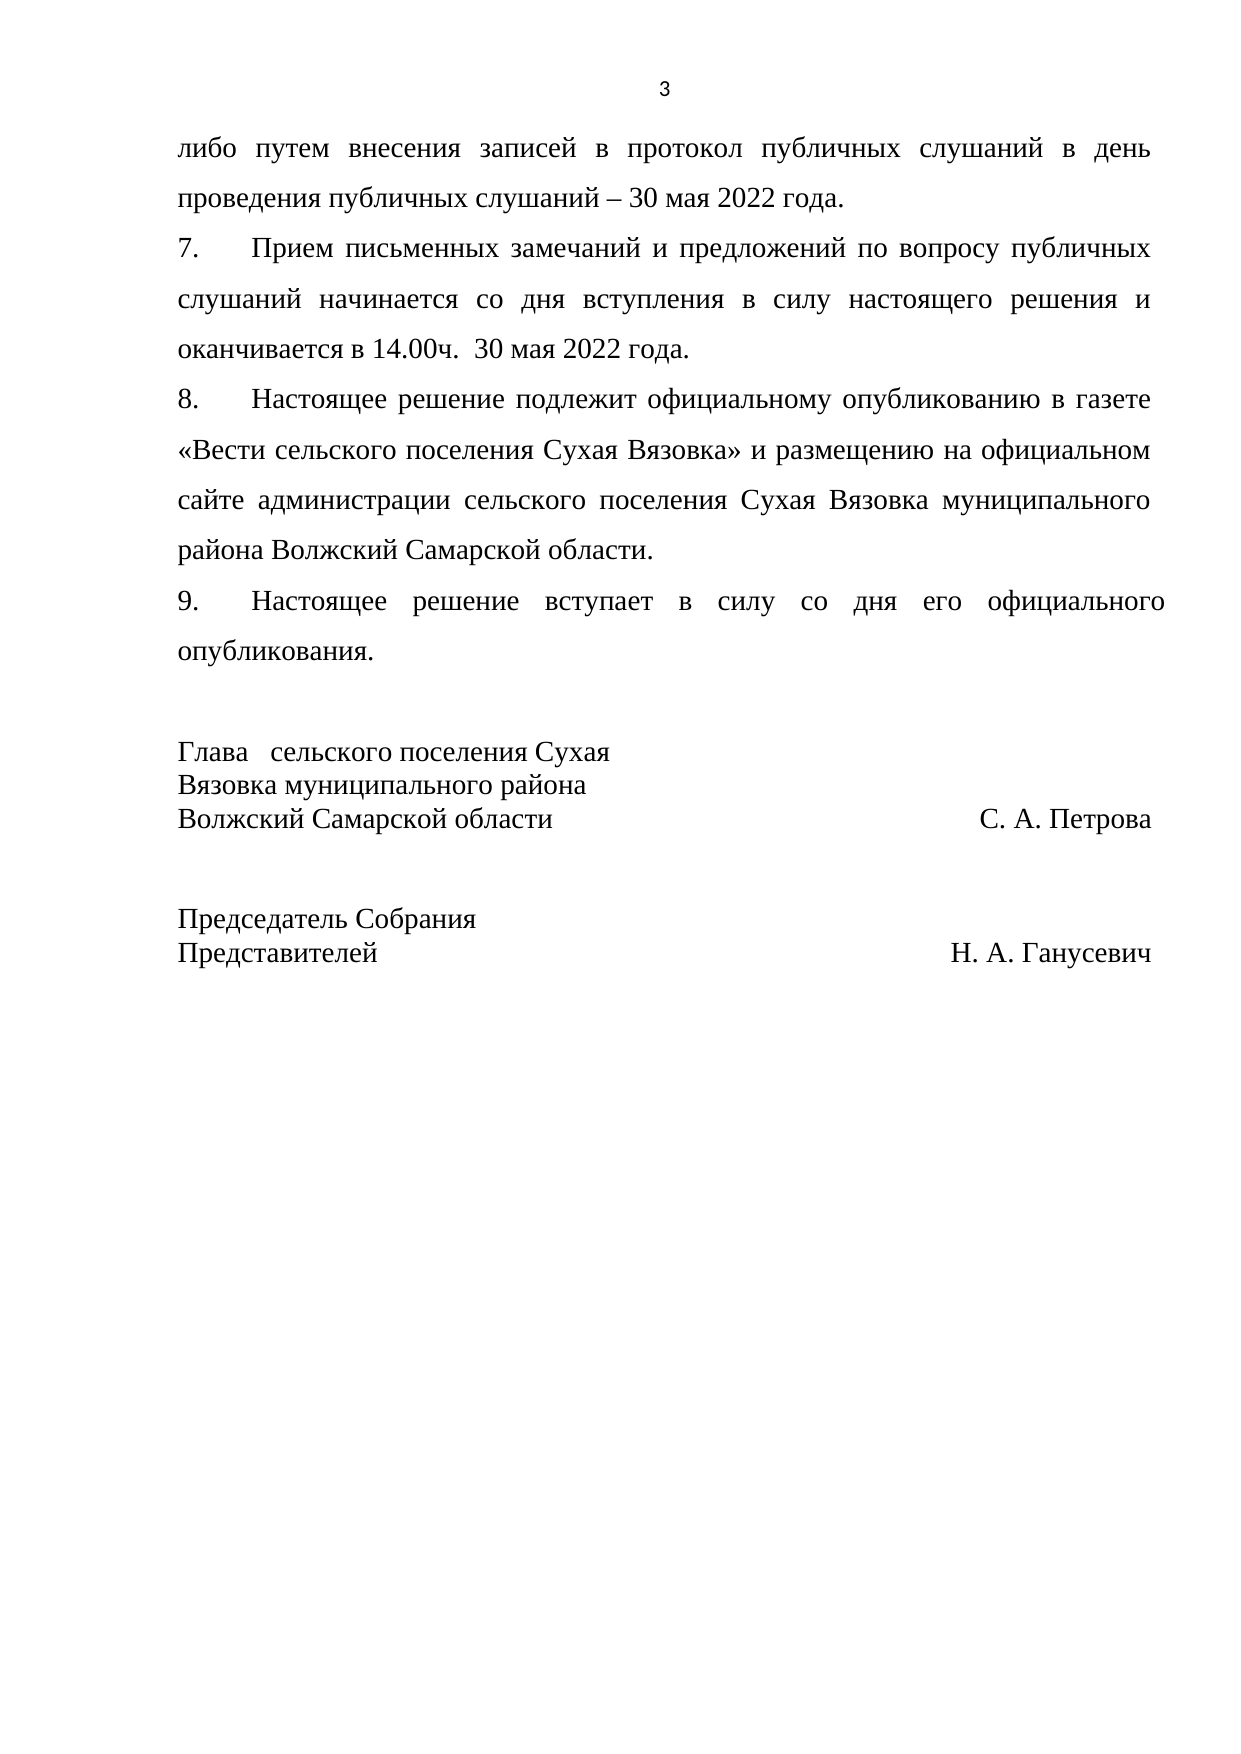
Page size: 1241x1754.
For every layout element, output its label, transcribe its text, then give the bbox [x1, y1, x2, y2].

table_cell Председатель Собрания Представителей [166, 901, 664, 968]
list Настоящее решение подлежит официальному опубликованию в газете «Вести сельского поселения Сухая Вязовка» и размещению на официальном сайте администрации сельского поселения Сухая Вязовка муниципального района Волжский Самарской области. [177, 381, 1152, 566]
table_header Глава сельского поселения Сухая Вязовка муниципального района Волжский Самарской области [166, 734, 664, 901]
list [177, 130, 1152, 214]
list Прием письменных замечаний и предложений по вопросу публичных слушаний начинается со дня вступления в силу настоящего решения и оканчивается в 14.00ч. 30 мая 2022 года. [177, 231, 1152, 365]
table_header С. А. Петрова [664, 734, 1163, 901]
list Настоящее решение вступает в силу со дня его официального опубликования. [177, 583, 1167, 667]
table_cell Н. А. Ганусевич [664, 901, 1163, 968]
